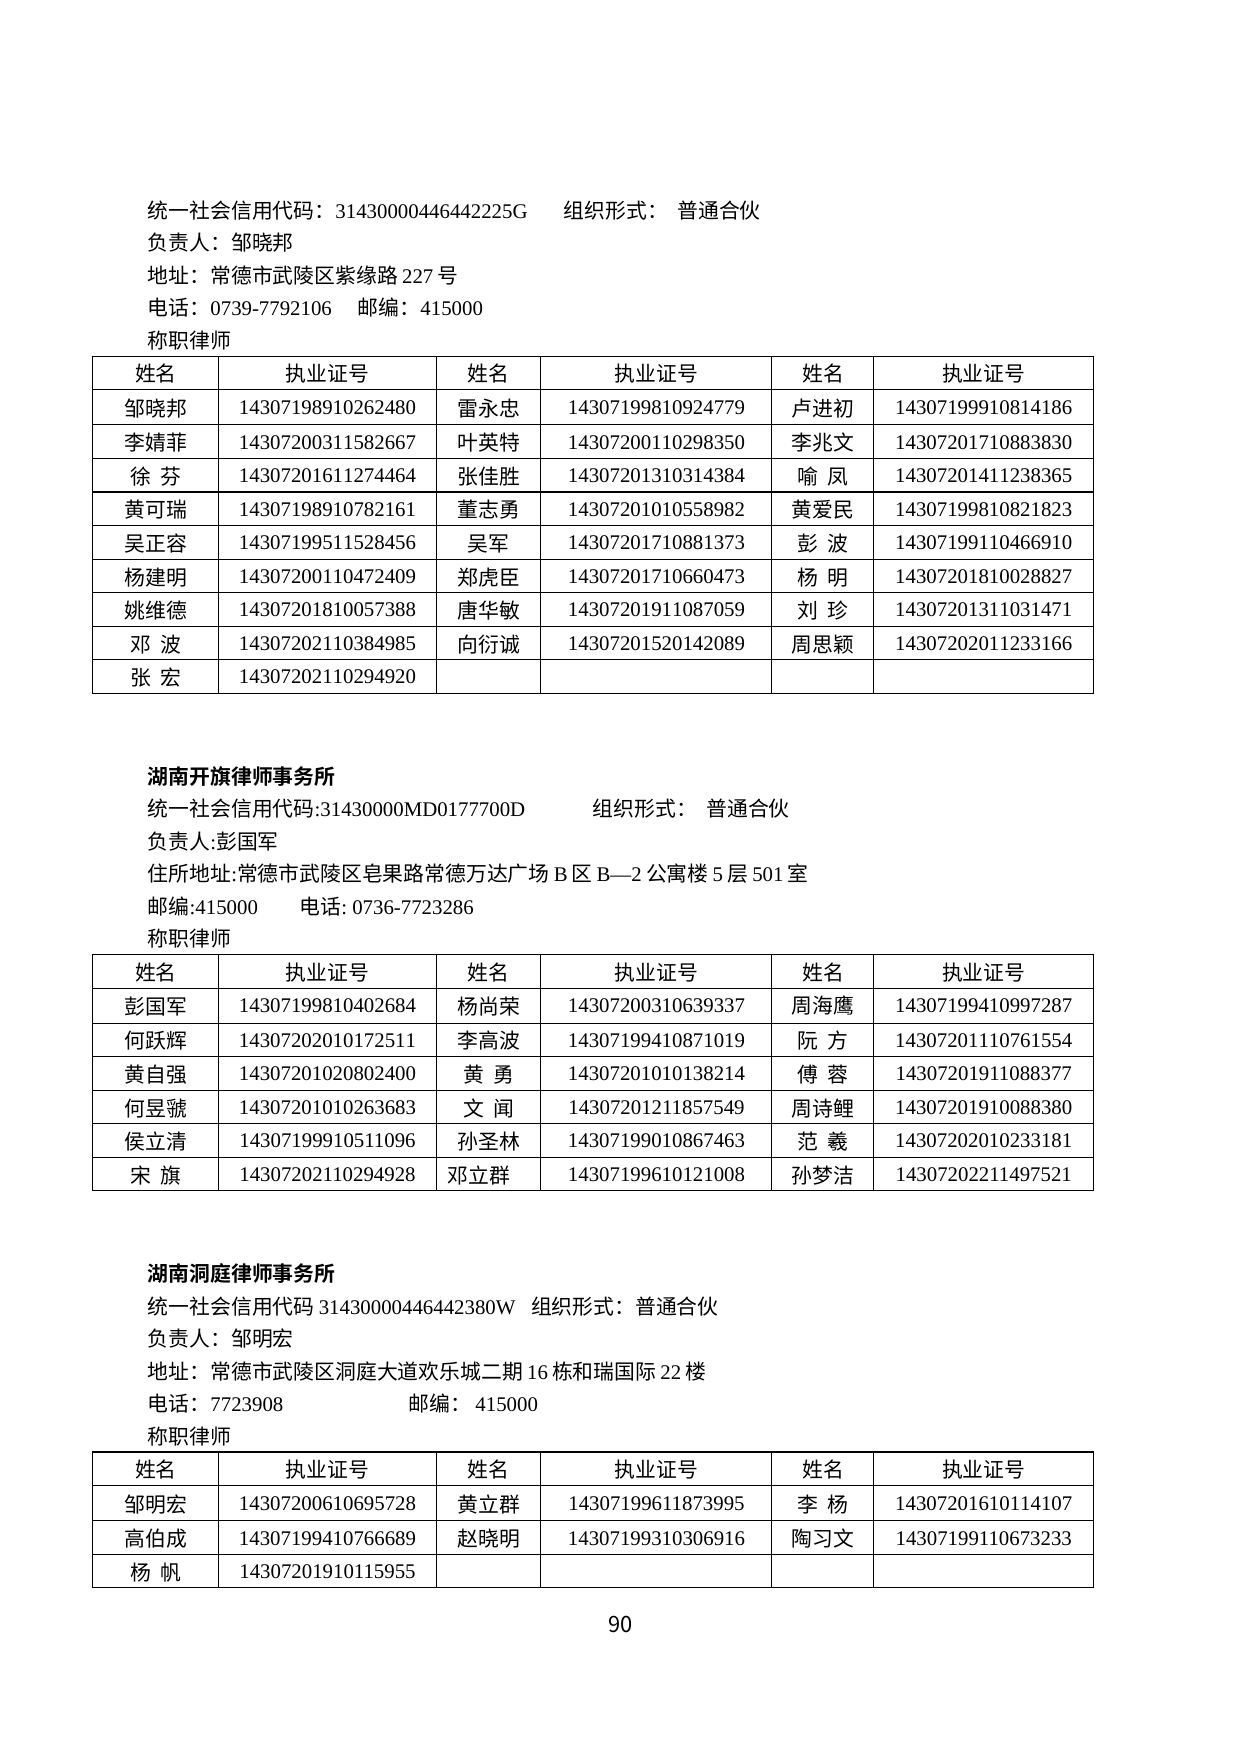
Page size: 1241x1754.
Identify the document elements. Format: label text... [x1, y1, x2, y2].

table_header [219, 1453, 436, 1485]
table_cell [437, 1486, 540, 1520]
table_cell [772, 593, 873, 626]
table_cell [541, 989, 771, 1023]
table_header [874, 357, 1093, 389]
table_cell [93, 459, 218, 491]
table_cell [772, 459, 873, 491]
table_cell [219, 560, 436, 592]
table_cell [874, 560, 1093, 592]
text 地址：常德市武陵区洞庭大道欢乐城二期16栋和瑞国际22楼 [148, 1354, 1093, 1386]
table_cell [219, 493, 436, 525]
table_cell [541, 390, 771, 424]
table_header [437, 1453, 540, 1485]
text 电话：7723908 邮编： 415000 [148, 1386, 1093, 1419]
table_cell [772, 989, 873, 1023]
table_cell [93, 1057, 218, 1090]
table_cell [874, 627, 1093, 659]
text 湖南洞庭律师事务所 [148, 1256, 1093, 1289]
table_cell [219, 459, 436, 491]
text 负责人：邹晓邦 [148, 226, 1093, 258]
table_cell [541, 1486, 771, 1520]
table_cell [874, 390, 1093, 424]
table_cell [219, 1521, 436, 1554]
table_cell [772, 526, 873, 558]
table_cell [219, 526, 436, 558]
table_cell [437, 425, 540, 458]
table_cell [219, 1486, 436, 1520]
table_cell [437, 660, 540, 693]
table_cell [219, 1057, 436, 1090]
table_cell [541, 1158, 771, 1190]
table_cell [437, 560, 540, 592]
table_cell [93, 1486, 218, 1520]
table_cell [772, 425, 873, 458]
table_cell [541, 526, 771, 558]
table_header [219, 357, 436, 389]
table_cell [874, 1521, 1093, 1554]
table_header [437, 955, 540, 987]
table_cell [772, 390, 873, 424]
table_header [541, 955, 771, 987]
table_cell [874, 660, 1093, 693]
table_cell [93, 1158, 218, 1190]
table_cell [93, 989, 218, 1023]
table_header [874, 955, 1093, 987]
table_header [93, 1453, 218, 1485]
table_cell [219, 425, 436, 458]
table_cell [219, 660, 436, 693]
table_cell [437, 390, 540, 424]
text 称职律师 [148, 921, 1093, 954]
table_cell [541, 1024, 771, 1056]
text 湖南开旗律师事务所 [148, 759, 1093, 791]
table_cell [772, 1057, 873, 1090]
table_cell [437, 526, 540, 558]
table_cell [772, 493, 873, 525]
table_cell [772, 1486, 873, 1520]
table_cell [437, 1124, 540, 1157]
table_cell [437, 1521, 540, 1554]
text 称职律师 [148, 323, 1093, 356]
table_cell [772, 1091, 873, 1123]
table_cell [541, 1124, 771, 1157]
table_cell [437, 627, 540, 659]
text 负责人：邹明宏 [148, 1321, 1093, 1354]
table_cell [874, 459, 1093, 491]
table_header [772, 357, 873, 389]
text 称职律师 [148, 1419, 1093, 1451]
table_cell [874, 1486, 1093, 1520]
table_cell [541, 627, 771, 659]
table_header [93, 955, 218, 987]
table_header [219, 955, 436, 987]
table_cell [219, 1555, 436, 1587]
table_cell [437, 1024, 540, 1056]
text 住所地址:常德市武陵区皂果路常德万达广场B区B—2公寓楼5层501室 [148, 856, 1093, 889]
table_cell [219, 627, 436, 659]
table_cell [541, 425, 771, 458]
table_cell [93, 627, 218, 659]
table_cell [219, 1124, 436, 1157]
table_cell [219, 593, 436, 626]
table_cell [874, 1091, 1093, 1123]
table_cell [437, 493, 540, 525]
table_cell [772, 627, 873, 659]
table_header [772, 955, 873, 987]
text 电话：0739-7792106 邮编：415000 [148, 291, 1093, 323]
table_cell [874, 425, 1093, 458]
text 统一社会信用代码：31430000446442225G 组织形式： 普通合伙 [148, 193, 1093, 226]
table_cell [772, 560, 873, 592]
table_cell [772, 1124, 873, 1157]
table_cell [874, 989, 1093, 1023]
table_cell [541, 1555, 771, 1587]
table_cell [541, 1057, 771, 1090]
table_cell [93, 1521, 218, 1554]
text 统一社会信用代码31430000446442380W 组织形式：普通合伙 [148, 1289, 1093, 1321]
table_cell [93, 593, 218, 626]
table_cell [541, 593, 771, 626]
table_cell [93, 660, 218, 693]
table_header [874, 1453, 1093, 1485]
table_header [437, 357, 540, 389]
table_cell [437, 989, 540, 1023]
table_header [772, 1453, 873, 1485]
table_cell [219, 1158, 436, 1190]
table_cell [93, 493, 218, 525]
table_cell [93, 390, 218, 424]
text 负责人:彭国军 [148, 824, 1093, 856]
text 统一社会信用代码:31430000MD0177700D 组织形式： 普通合伙 [148, 791, 1093, 824]
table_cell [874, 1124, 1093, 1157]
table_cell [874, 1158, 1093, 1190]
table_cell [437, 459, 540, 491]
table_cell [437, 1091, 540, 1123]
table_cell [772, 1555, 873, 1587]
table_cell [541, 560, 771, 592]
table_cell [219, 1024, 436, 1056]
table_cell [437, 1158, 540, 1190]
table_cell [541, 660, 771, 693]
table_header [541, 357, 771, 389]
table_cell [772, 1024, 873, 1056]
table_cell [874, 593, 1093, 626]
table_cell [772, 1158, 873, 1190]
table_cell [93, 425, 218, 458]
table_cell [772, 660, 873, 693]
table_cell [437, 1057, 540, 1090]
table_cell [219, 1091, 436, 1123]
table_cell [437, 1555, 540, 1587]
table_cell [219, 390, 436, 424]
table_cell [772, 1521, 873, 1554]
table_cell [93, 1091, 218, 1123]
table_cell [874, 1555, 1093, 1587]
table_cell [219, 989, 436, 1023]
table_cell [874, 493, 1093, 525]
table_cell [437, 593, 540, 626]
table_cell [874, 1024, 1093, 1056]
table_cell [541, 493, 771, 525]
text 邮编:415000 电话: 0736-7723286 [148, 889, 1093, 921]
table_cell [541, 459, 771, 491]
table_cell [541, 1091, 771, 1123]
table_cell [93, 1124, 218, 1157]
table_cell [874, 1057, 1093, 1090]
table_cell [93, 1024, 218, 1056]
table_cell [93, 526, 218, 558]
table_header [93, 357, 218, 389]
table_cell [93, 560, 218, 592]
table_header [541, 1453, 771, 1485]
text 地址：常德市武陵区紫缘路227号 [148, 258, 1093, 291]
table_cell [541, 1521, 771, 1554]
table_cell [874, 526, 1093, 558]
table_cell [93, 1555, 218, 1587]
